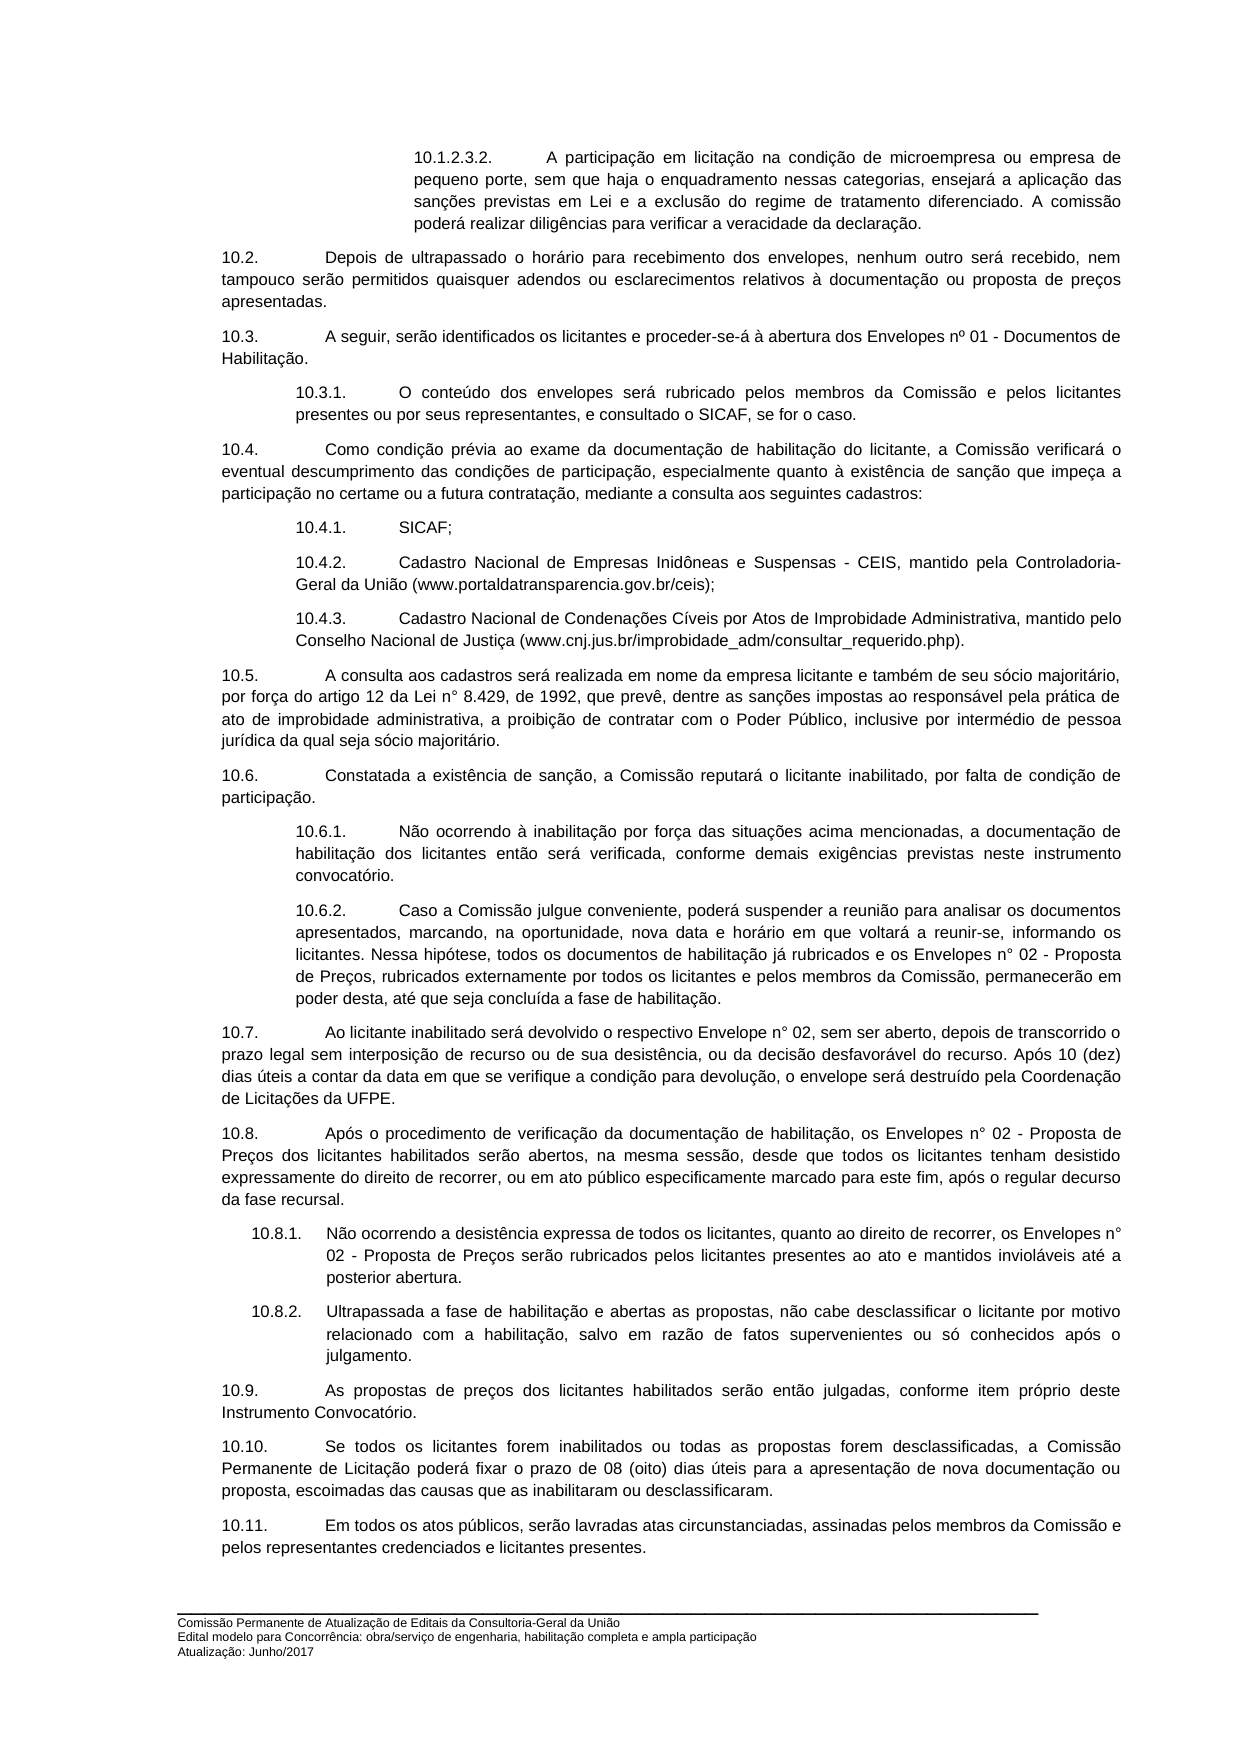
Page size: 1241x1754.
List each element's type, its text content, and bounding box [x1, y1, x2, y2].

list Depois de ultrapassado o horário para recebimento dos envelopes, nenhum outro será recebido, nem tampouco serão permitidos quaisquer adendos ou esclarecimentos relativos à documentação ou proposta de preços apresentadas. [221, 248, 1122, 311]
list A participação em licitação na condição de microempresa ou empresa de pequeno porte, sem que haja o enquadramento nessas categorias, ensejará a aplicação das sanções previstas em Lei e a exclusão do regime de tratamento diferenciado. A comissão poderá realizar diligências para verificar a veracidade da declaração. [413, 148, 1122, 233]
list Como condição prévia ao exame da documentação de habilitação do licitante, a Comissão verificará o eventual descumprimento das condições de participação, especialmente quanto à existência de sanção que impeça a participação no certame ou a futura contratação, mediante a consulta aos seguintes cadastros: [221, 439, 1122, 503]
list Cadastro Nacional de Condenações Cíveis por Atos de Improbidade Administrativa, mantido pelo Conselho Nacional de Justiça (www.cnj.jus.br/improbidade_adm/consultar_requerido.php). [295, 609, 1122, 650]
list Se todos os licitantes forem inabilitados ou todas as propostas forem desclassificadas, a Comissão Permanente de Licitação poderá fixar o prazo de 08 (oito) dias úteis para a apresentação de nova documentação ou proposta, escoimadas das causas que as inabilitaram ou desclassificaram. [221, 1437, 1122, 1500]
list As propostas de preços dos licitantes habilitados serão então julgadas, conforme item próprio deste Instrumento Convocatório. [221, 1381, 1122, 1422]
list Constatada a existência de sanção, a Comissão reputará o licitante inabilitado, por falta de condição de participação. [221, 766, 1122, 807]
list Ultrapassada a fase de habilitação e abertas as propostas, não cabe desclassificar o licitante por motivo relacionado com a habilitação, salvo em razão de fatos supervenientes ou só conhecidos após o julgamento. [251, 1302, 1122, 1365]
list Após o procedimento de verificação da documentação de habilitação, os Envelopes n° 02 - Proposta de Preços dos licitantes habilitados serão abertos, na mesma sessão, desde que todos os licitantes tenham desistido expressamente do direito de recorrer, ou em ato público especificamente marcado para este fim, após o regular decurso da fase recursal. [221, 1123, 1122, 1208]
list Não ocorrendo a desistência expressa de todos os licitantes, quanto ao direito de recorrer, os Envelopes n° 02 - Proposta de Preços serão rubricados pelos licitantes presentes ao ato e mantidos invioláveis até a posterior abertura. [251, 1224, 1122, 1287]
list Caso a Comissão julgue conveniente, poderá suspender a reunião para analisar os documentos apresentados, marcando, na oportunidade, nova data e horário em que voltará a reunir-se, informando os licitantes. Nessa hipótese, todos os documentos de habilitação já rubricados e os Envelopes n° 02 - Proposta de Preços, rubricados externamente por todos os licitantes e pelos membros da Comissão, permanecerão em poder desta, até que seja concluída a fase de habilitação. [295, 901, 1122, 1008]
list Não ocorrendo à inabilitação por força das situações acima mencionadas, a documentação de habilitação dos licitantes então será verificada, conforme demais exigências previstas neste instrumento convocatório. [295, 822, 1122, 885]
list Cadastro Nacional de Empresas Inidôneas e Suspensas - CEIS, mantido pela Controladoria-Geral da União (www.portaldatransparencia.gov.br/ceis); [295, 552, 1122, 593]
list A seguir, serão identificados os licitantes e proceder-se-á à abertura dos Envelopes nº 01 - Documentos de Habilitação. [221, 327, 1122, 368]
list A consulta aos cadastros será realizada em nome da empresa licitante e também de seu sócio majoritário, por força do artigo 12 da Lei n° 8.429, de 1992, que prevê, dentre as sanções impostas ao responsável pela prática de ato de improbidade administrativa, a proibição de contratar com o Poder Público, inclusive por intermédio de pessoa jurídica da qual seja sócio majoritário. [221, 665, 1122, 750]
list Ao licitante inabilitado será devolvido o respectivo Envelope n° 02, sem ser aberto, depois de transcorrido o prazo legal sem interposição de recurso ou de sua desistência, ou da decisão desfavorável do recurso. Após 10 (dez) dias úteis a contar da data em que se verifique a condição para devolução, o envelope será destruído pela Coordenação de Licitações da UFPE. [221, 1023, 1122, 1108]
list SICAF; [295, 518, 1122, 537]
list Em todos os atos públicos, serão lavradas atas circunstanciadas, assinadas pelos membros da Comissão e pelos representantes credenciados e licitantes presentes. [221, 1516, 1122, 1557]
list O conteúdo dos envelopes será rubricado pelos membros da Comissão e pelos licitantes presentes ou por seus representantes, e consultado o SICAF, se for o caso. [295, 383, 1122, 424]
